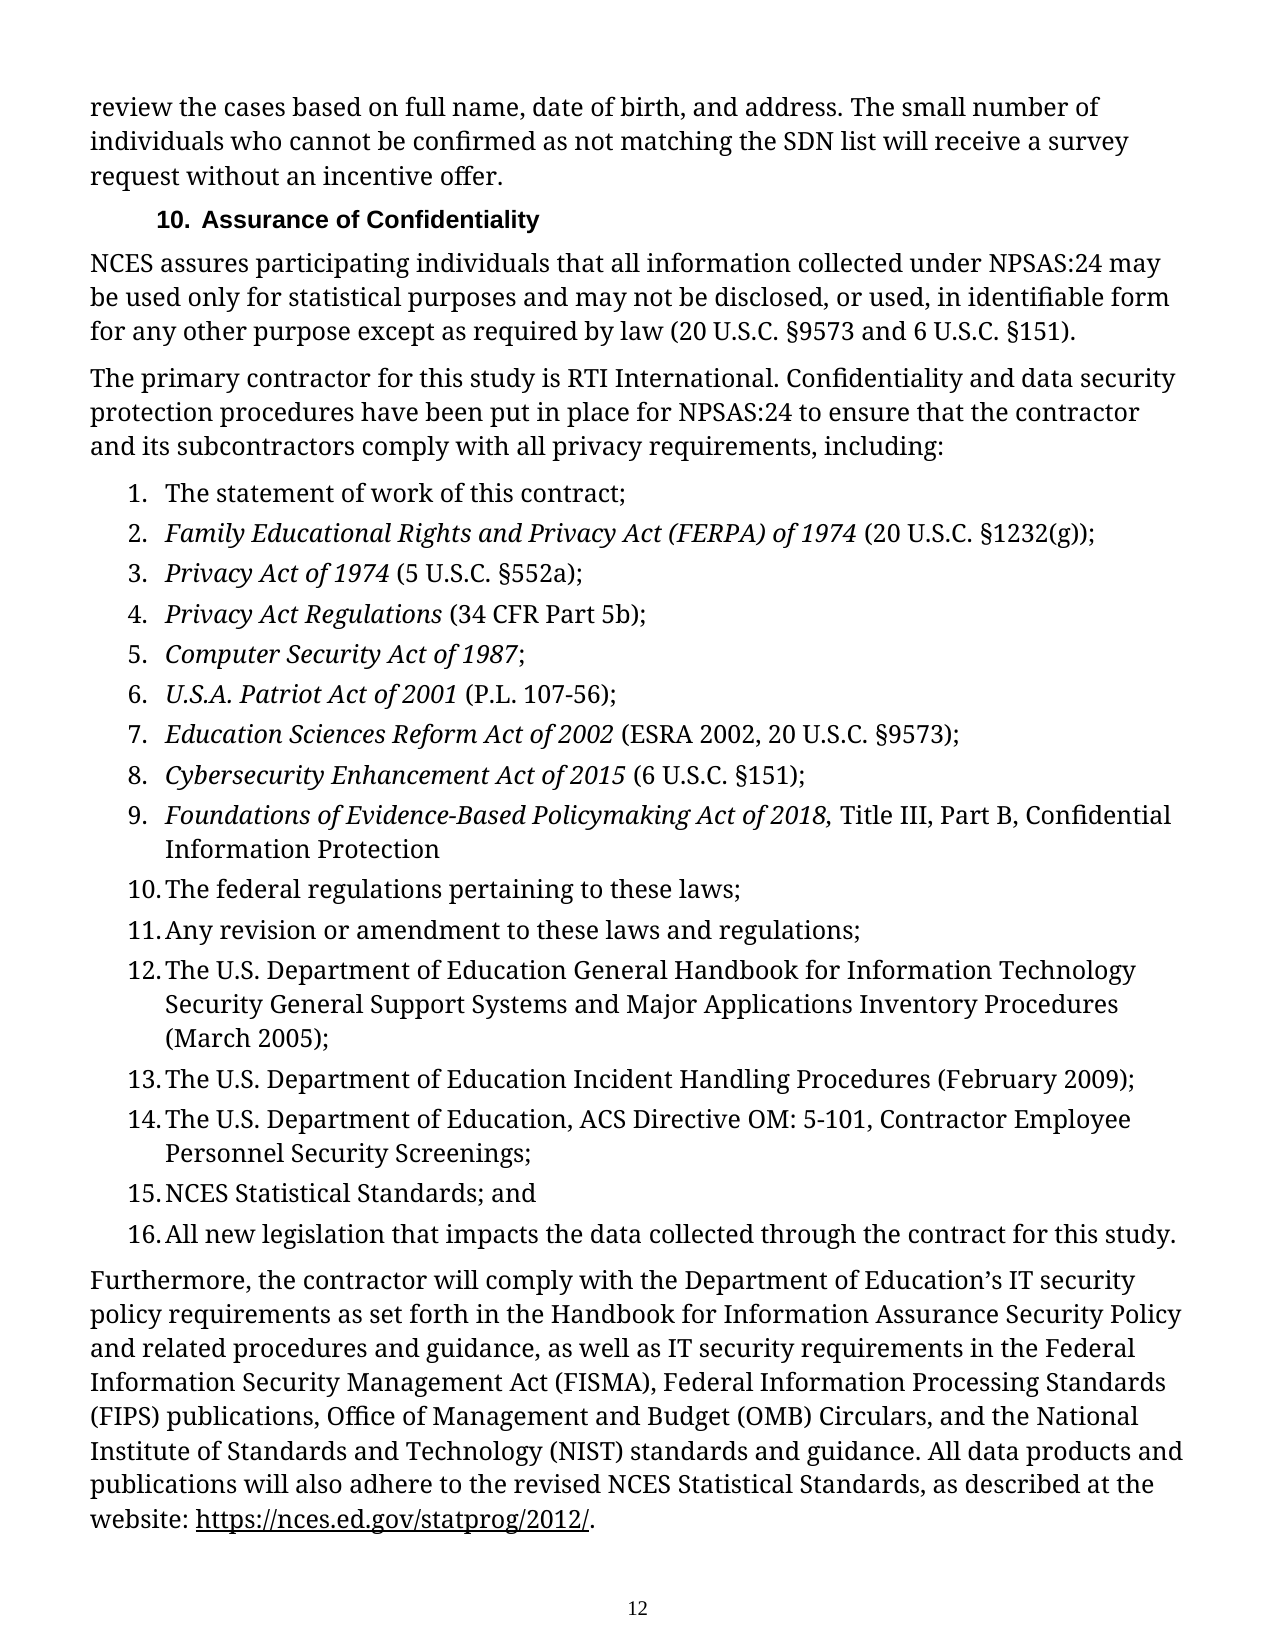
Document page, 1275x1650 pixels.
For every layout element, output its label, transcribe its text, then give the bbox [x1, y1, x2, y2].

list Foundations of Evidence-Based Policymaking Act of 2018, Title III, Part B, Confidential Information Protection [127, 798, 1185, 866]
text Furthermore, the contractor will comply with the Department of Education’s IT security policy requirements as set forth in the Handbook for Information Assurance Security Policy and related procedures and guidance, as well as IT security requirements in the Federal Information Security Management Act (FISMA), Federal Information Processing Standards (FIPS) publications, Office of Management and Budget (OMB) Circulars, and the National Institute of Standards and Technology (NIST) standards and guidance. All data products and publications will also adhere to the revised NCES Statistical Standards, as described at the website: https://nces.ed.gov/statprog/2012/. [90, 1263, 1185, 1535]
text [90, 90, 1185, 192]
list Any revision or amendment to these laws and regulations; [127, 912, 1185, 947]
list The statement of work of this contract; [127, 475, 1185, 509]
list The U.S. Department of Education Incident Handling Procedures (February 2009); [127, 1061, 1185, 1095]
list The federal regulations pertaining to these laws; [127, 872, 1185, 906]
subtitle Assurance of Confidentiality [156, 205, 1185, 233]
list Computer Security Act of 1987; [127, 637, 1185, 671]
list Privacy Act Regulations (34 CFR Part 5b); [127, 596, 1185, 630]
list Education Sciences Reform Act of 2002 (ESRA 2002, 20 U.S.C. §9573); [127, 717, 1185, 751]
list Privacy Act of 1974 (5 U.S.C. §552a); [127, 556, 1185, 590]
list U.S.A. Patriot Act of 2001 (P.L. 107-56); [127, 677, 1185, 711]
list Cybersecurity Enhancement Act of 2015 (6 U.S.C. §151); [127, 757, 1185, 792]
list NCES Statistical Standards; and [127, 1176, 1185, 1210]
list All new legislation that impacts the data collected through the contract for this study. [127, 1216, 1185, 1250]
text NCES assures participating individuals that all information collected under NPSAS:24 may be used only for statistical purposes and may not be disclosed, or used, in identifiable form for any other purpose except as required by law (20 U.S.C. §9573 and 6 U.S.C. §151). [90, 246, 1185, 348]
list The U.S. Department of Education, ACS Directive OM: 5-101, Contractor Employee Personnel Security Screenings; [127, 1102, 1185, 1170]
text The primary contractor for this study is RTI International. Confidentiality and data security protection procedures have been put in place for NPSAS:24 to ensure that the contractor and its subcontractors comply with all privacy requirements, including: [90, 361, 1185, 463]
list Family Educational Rights and Privacy Act (FERPA) of 1974 (20 U.S.C. §1232(g)); [127, 516, 1185, 550]
list The U.S. Department of Education General Handbook for Information Technology Security General Support Systems and Major Applications Inventory Procedures (March 2005); [127, 953, 1185, 1055]
